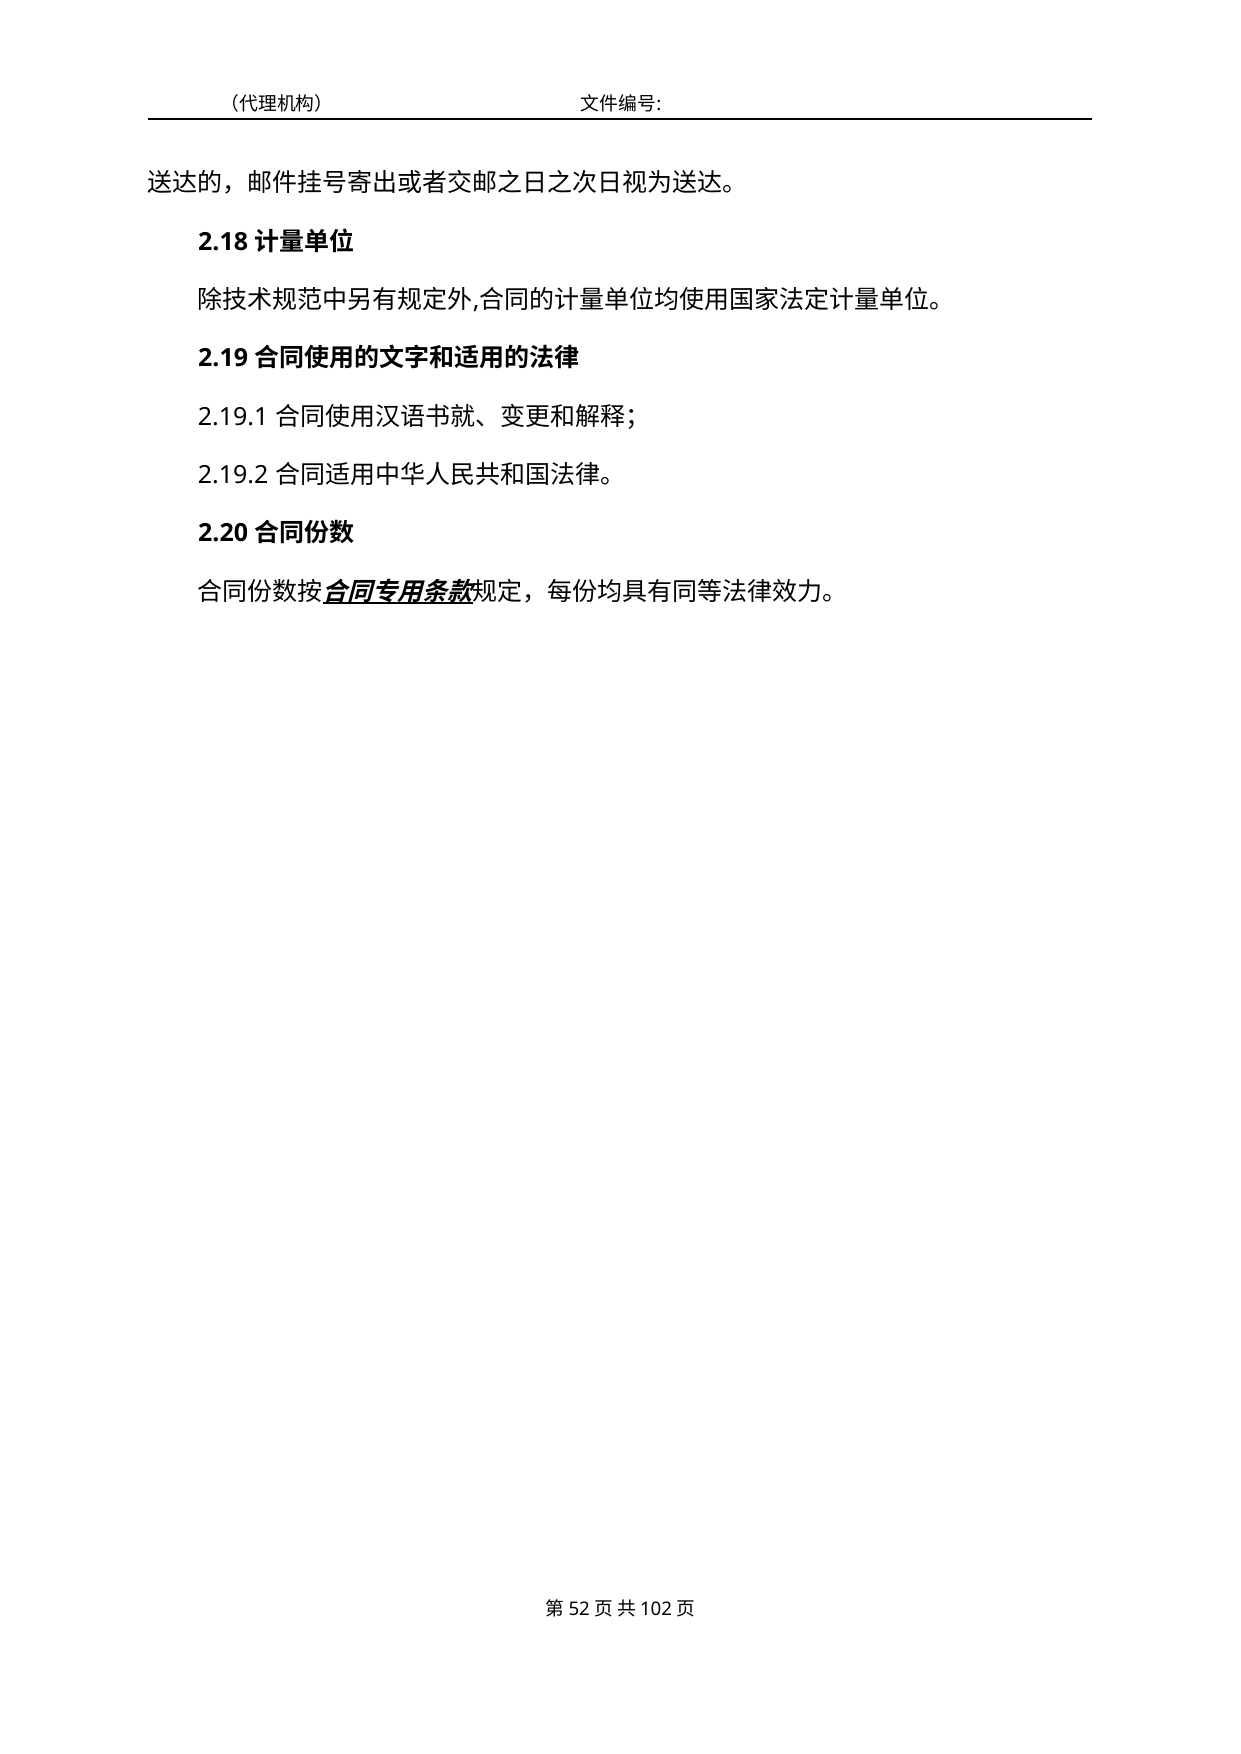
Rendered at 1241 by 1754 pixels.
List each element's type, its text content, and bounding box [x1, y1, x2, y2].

text 合同份数按合同专用条款规定，每份均具有同等法律效力。 [148, 553, 1092, 612]
text 2.19.2 合同适用中华人民共和国法律。 [148, 437, 1092, 495]
text 除技术规范中另有规定外,合同的计量单位均使用国家法定计量单位。 [148, 262, 1092, 320]
text 2.19.1 合同使用汉语书就、变更和解释； [148, 378, 1092, 437]
text 2.19 合同使用的文字和适用的法律 [148, 320, 1092, 378]
text 2.18 计量单位 [148, 203, 1092, 262]
text 2.20 合同份数 [148, 495, 1092, 553]
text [148, 145, 1092, 203]
